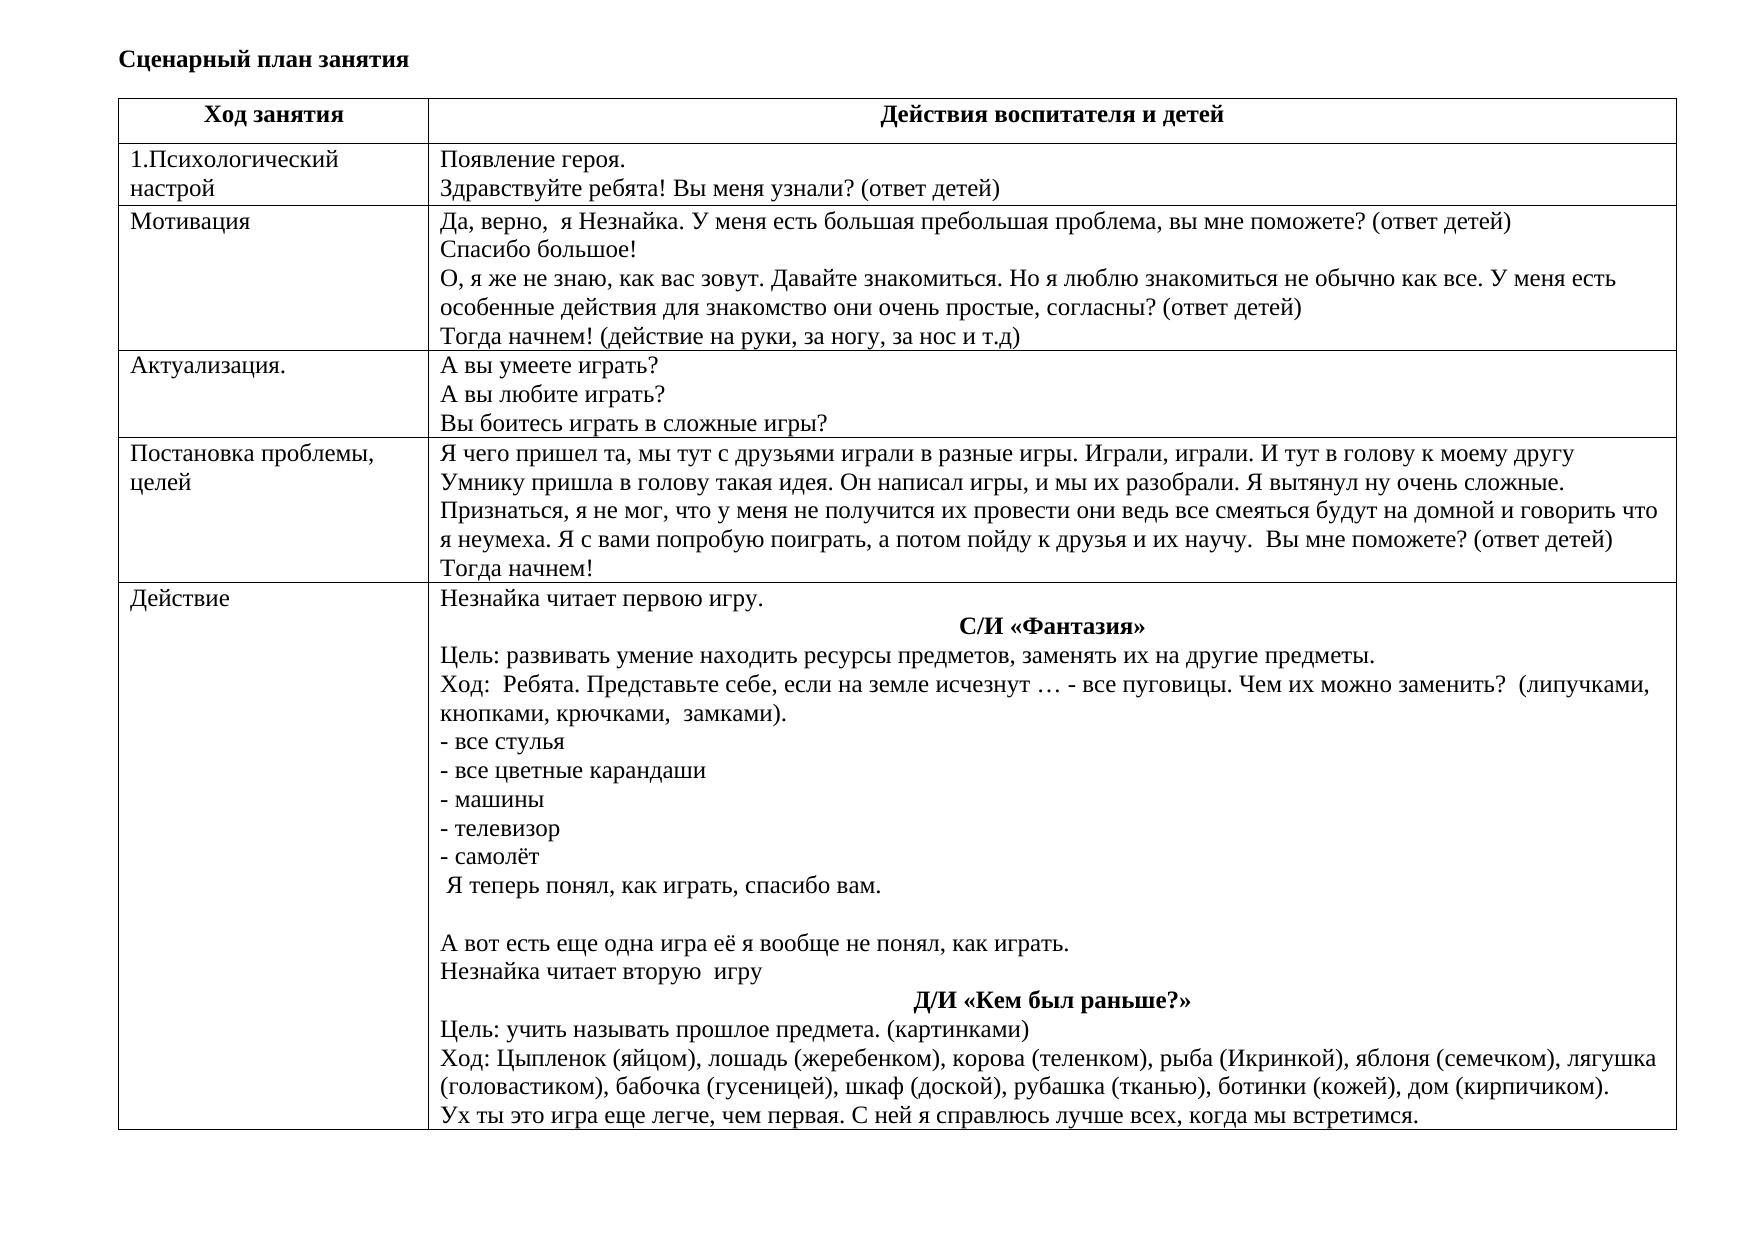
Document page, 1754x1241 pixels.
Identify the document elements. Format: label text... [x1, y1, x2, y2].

table_cell Да, верно, я Незнайка. У меня есть большая пребольшая проблема, вы мне поможете? (ответ детей) Спасибо большое! О, я же не знаю, как вас зовут. Давайте знакомиться. Но я люблю знакомиться не обычно как все. У меня есть особенные действия для знакомство они очень простые, согласны? (ответ детей) Тогда начнем! (действие на руки, за ногу, за нос и т.д) [429, 206, 1676, 349]
table_cell Мотивация [119, 206, 428, 349]
table_cell Я чего пришел та, мы тут с друзьями играли в разные игры. Играли, играли. И тут в голову к моему другу Умнику пришла в голову такая идея. Он написал игры, и мы их разобрали. Я вытянул ну очень сложные. Признаться, я не мог, что у меня не получится их провести они ведь все смеяться будут на домной и говорить что я неумеха. Я с вами попробую поиграть, а потом пойду к друзья и их научу. Вы мне поможете? (ответ детей) Тогда начнем! [429, 438, 1676, 582]
table_cell Постановка проблемы, целей [119, 438, 428, 582]
table_cell Появление героя. Здравствуйте ребята! Вы меня узнали? (ответ детей) [429, 144, 1676, 205]
text Сценарный план занятия [118, 44, 1636, 73]
table_cell Действие [119, 583, 428, 1129]
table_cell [429, 583, 1676, 1129]
table_cell А вы умеете играть? А вы любите играть? Вы боитесь играть в сложные игры? [429, 351, 1676, 437]
table_header Действия воспитателя и детей [429, 99, 1676, 143]
table_cell 1.Психологический настрой [119, 144, 428, 205]
table_header Ход занятия [119, 99, 428, 143]
table_cell Актуализация. [119, 351, 428, 437]
